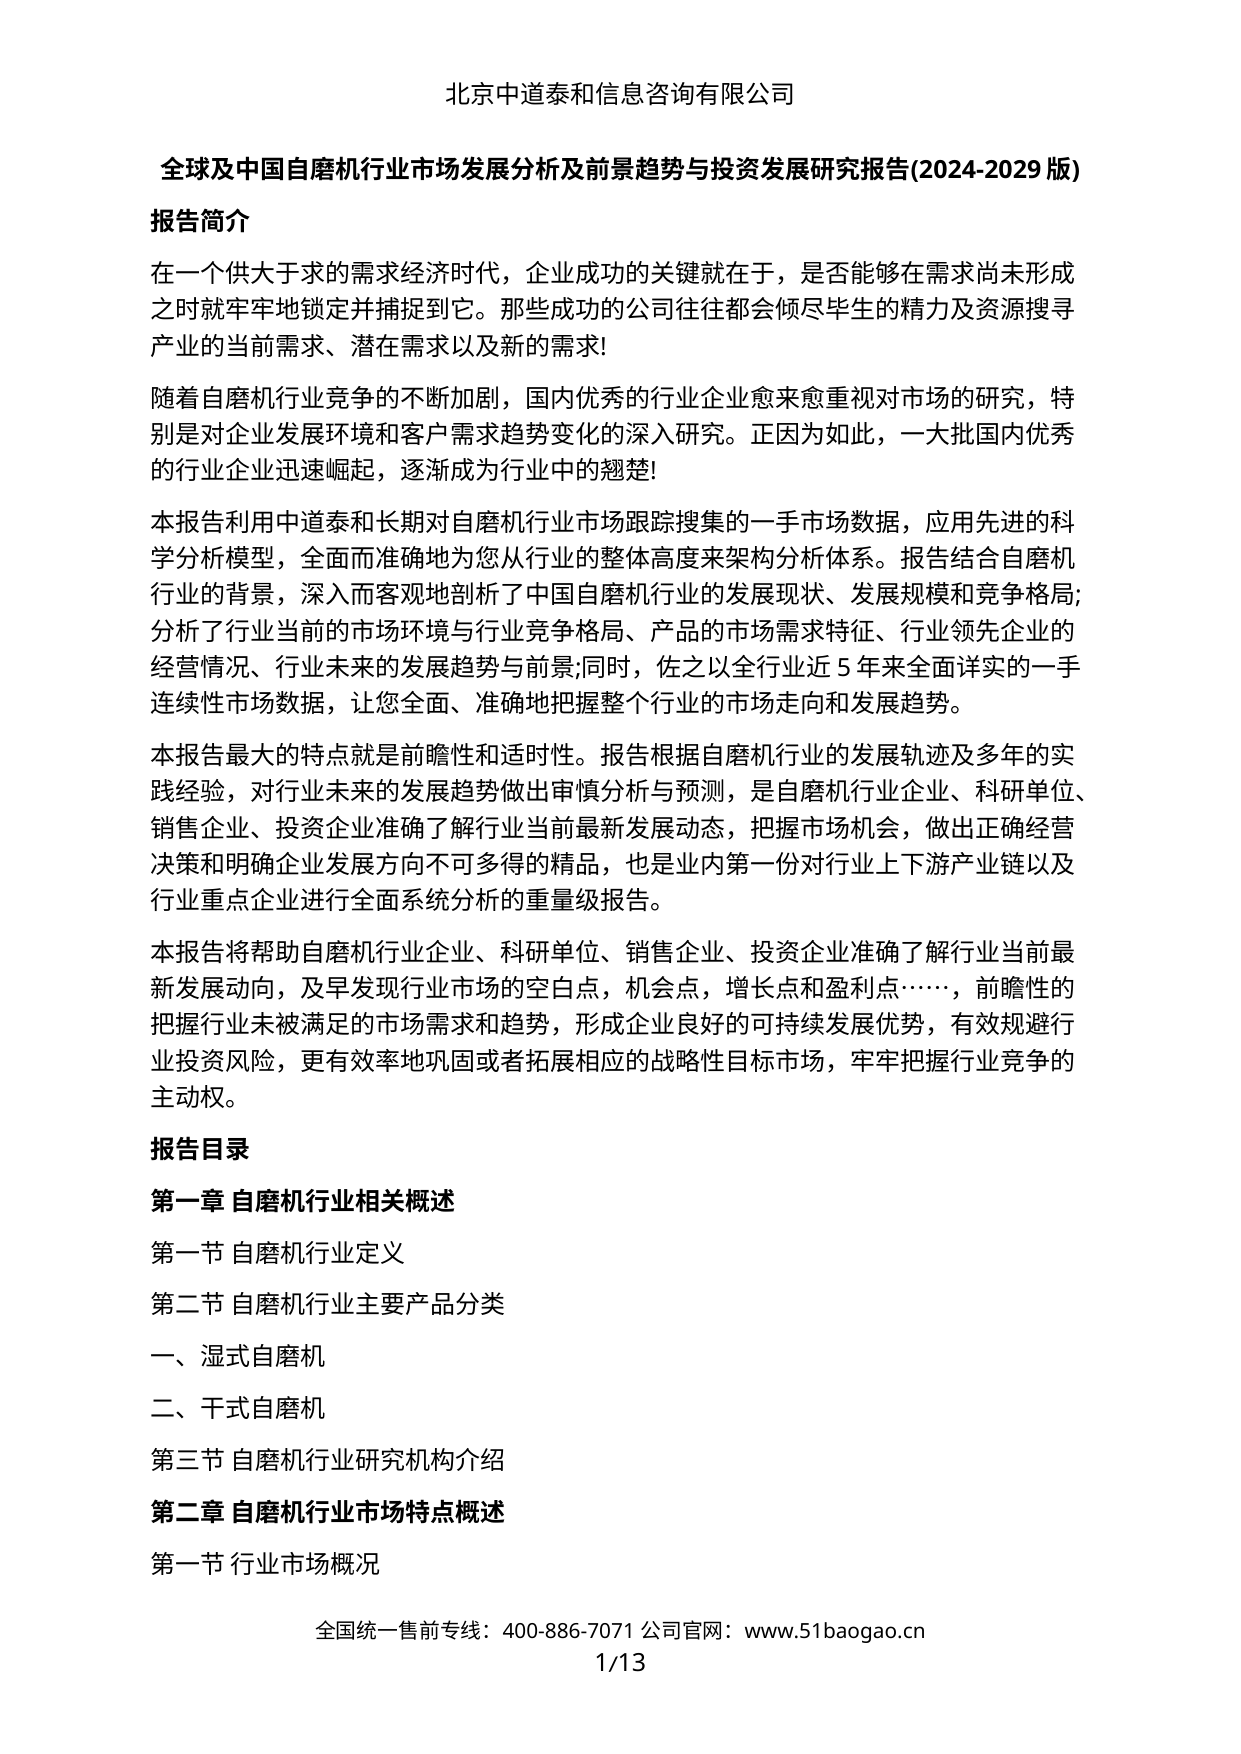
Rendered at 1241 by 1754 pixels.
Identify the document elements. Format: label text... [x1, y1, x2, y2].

text 一、湿式自磨机 [150, 1337, 1090, 1373]
text 二、干式自磨机 [150, 1389, 1090, 1425]
text 第一章 自磨机行业相关概述 [150, 1181, 1090, 1217]
text 第一节 自磨机行业定义 [150, 1233, 1090, 1269]
text 第二章 自磨机行业市场特点概述 [150, 1492, 1090, 1529]
text 全球及中国自磨机行业市场发展分析及前景趋势与投资发展研究报告(2024-2029版) [150, 150, 1090, 186]
text 在一个供大于求的需求经济时代，企业成功的关键就在于，是否能够在需求尚未形成之时就牢牢地锁定并捕捉到它。那些成功的公司往往都会倾尽毕生的精力及资源搜寻产业的当前需求、潜在需求以及新的需求! [150, 254, 1090, 362]
text 本报告将帮助自磨机行业企业、科研单位、销售企业、投资企业准确了解行业当前最新发展动向，及早发现行业市场的空白点，机会点，增长点和盈利点……，前瞻性的把握行业未被满足的市场需求和趋势，形成企业良好的可持续发展优势，有效规避行业投资风险，更有效率地巩固或者拓展相应的战略性目标市场，牢牢把握行业竞争的主动权。 [150, 932, 1090, 1114]
text 随着自磨机行业竞争的不断加剧，国内优秀的行业企业愈来愈重视对市场的研究，特别是对企业发展环境和客户需求趋势变化的深入研究。正因为如此，一大批国内优秀的行业企业迅速崛起，逐渐成为行业中的翘楚! [150, 378, 1090, 487]
text 第一节 行业市场概况 [150, 1544, 1090, 1581]
text 报告简介 [150, 202, 1090, 238]
text 本报告利用中道泰和长期对自磨机行业市场跟踪搜集的一手市场数据，应用先进的科学分析模型，全面而准确地为您从行业的整体高度来架构分析体系。报告结合自磨机行业的背景，深入而客观地剖析了中国自磨机行业的发展现状、发展规模和竞争格局;分析了行业当前的市场环境与行业竞争格局、产品的市场需求特征、行业领先企业的经营情况、行业未来的发展趋势与前景;同时，佐之以全行业近5年来全面详实的一手连续性市场数据，让您全面、准确地把握整个行业的市场走向和发展趋势。 [150, 502, 1090, 720]
text 第二节 自磨机行业主要产品分类 [150, 1285, 1090, 1321]
text 第三节 自磨机行业研究机构介绍 [150, 1441, 1090, 1477]
text 报告目录 [150, 1129, 1090, 1166]
text 本报告最大的特点就是前瞻性和适时性。报告根据自磨机行业的发展轨迹及多年的实践经验，对行业未来的发展趋势做出审慎分析与预测，是自磨机行业企业、科研单位、销售企业、投资企业准确了解行业当前最新发展动态，把握市场机会，做出正确经营决策和明确企业发展方向不可多得的精品，也是业内第一份对行业上下游产业链以及行业重点企业进行全面系统分析的重量级报告。 [150, 736, 1090, 917]
